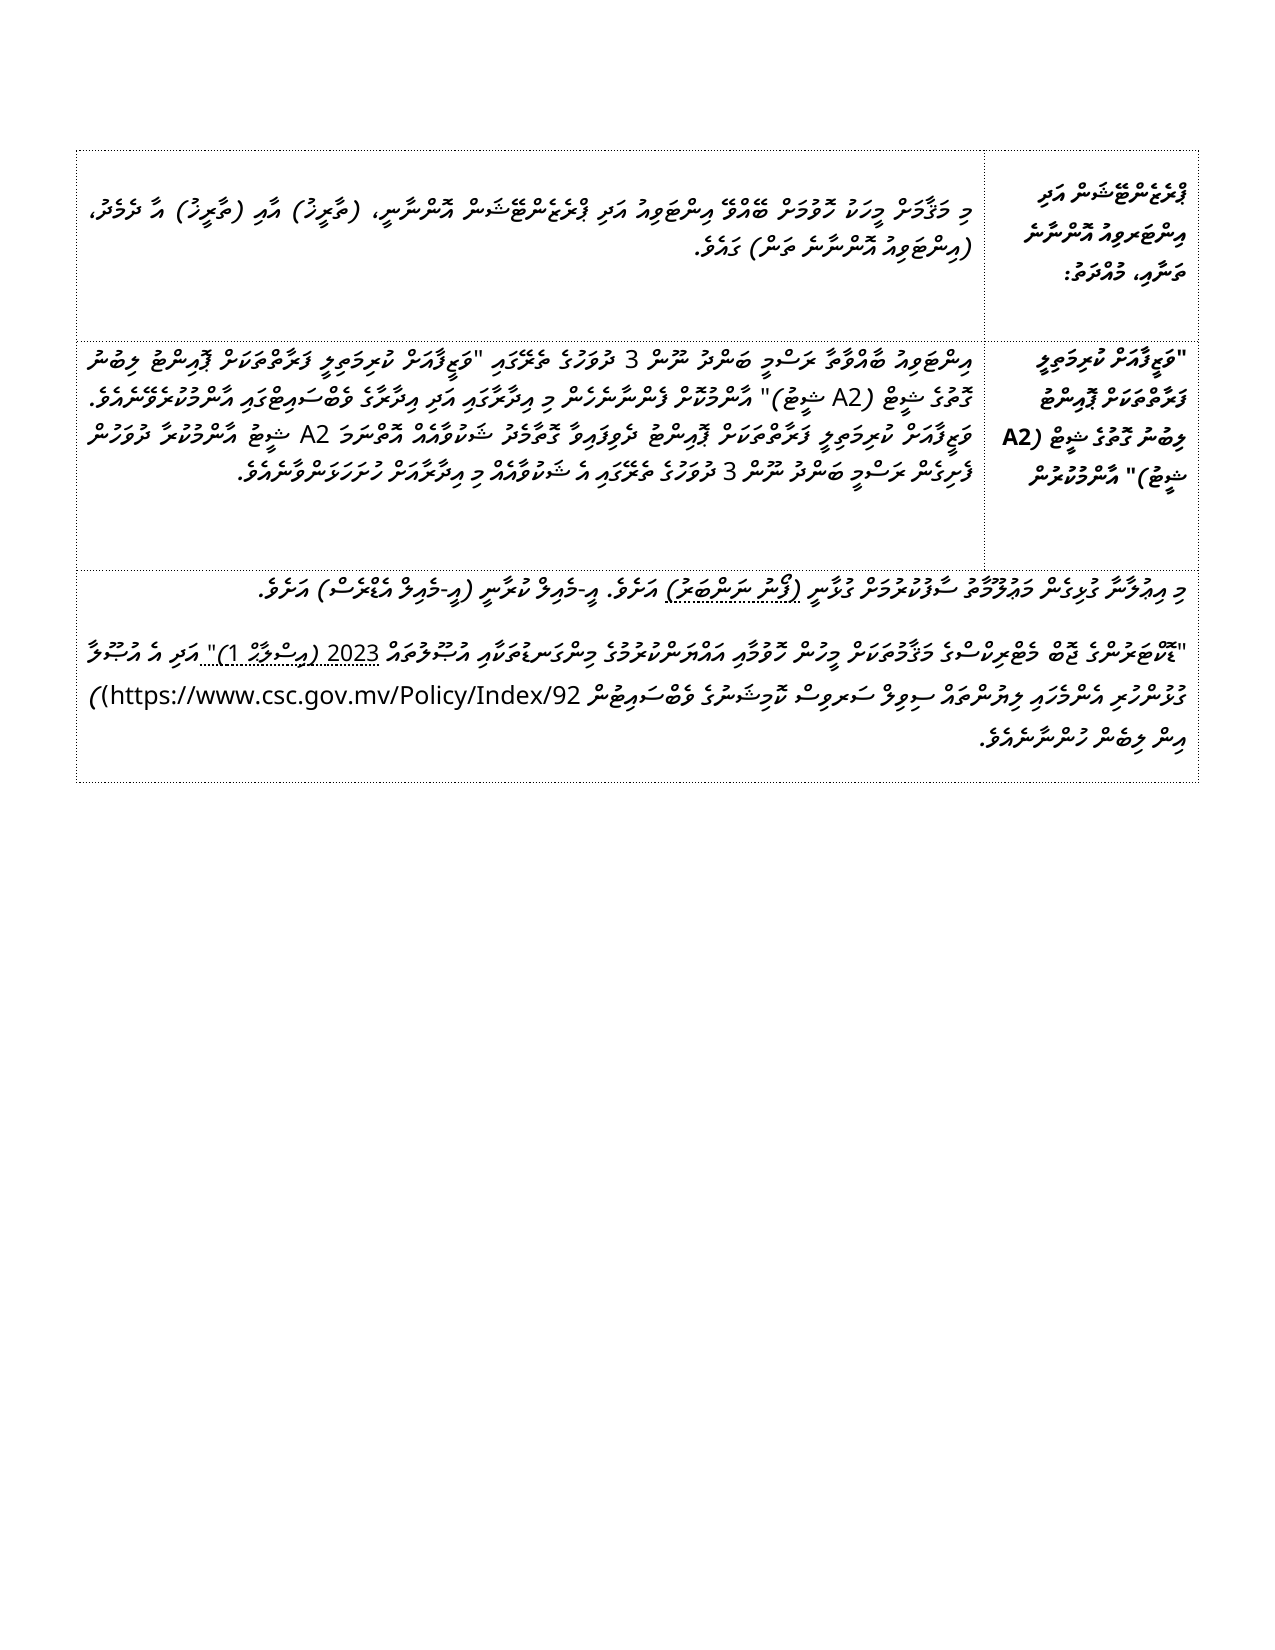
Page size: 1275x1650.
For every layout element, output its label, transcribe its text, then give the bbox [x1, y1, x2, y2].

table_cell "ވަޒީފާއަށް ކުރިމަތިލީ ފަރާތްތަކަށް ޕޮއިންޓު ލިބުނު ގޮތުގެ ޝީޓް (A2 ޝީޓު)" އާންމުކުރުން [984, 341, 1198, 570]
table_cell އިންޓަވިއު ބާއްވާތާ ރަސްމީ ބަންދު ނޫން 3 ދުވަހުގެ ތެރޭގައި "ވަޒީފާއަށް ކުރިމަތިލީ ފަރާތްތަކަށް ޕޮއިންޓު ލިބުނު ގޮތުގެ ޝީޓް (A2 ޝީޓު)" އާންމުކޮށް ފެންނާނެހެން މި އިދާރާގައި އަދި އިދާރާގެ ވެބްސައިޓްގައި އާންމުކުރެވޭނެއެވެ. ވަޒީފާއަށް ކުރިމަތިލީ ފަރާތްތަކަށް ޕޮއިންޓު ދެވިފައިވާ ގޮތާމެދު ޝަކުވާއެއް އޮތްނަމަ A2 ޝީޓު އާންމުކުރާ ދުވަހުން ފެށިގެން ރަސްމީ ބަންދު ނޫން 3 ދުވަހުގެ ތެރޭގައި އެ ޝަކުވާއެއް މި އިދާރާއަށް ހުށަހަޅަންވާނެއެވެ. [77, 341, 984, 570]
table_cell މި މަޤާމަށް މީހަކު ހޮވުމަށް ބޭއްވޭ އިންޓަވިއު އަދި ޕްރެޒެންޓޭޝަން އޮންނާނީ، (ތާރީޚު) އާއި (ތާރީޚު) އާ ދެމެދު، (އިންޓަވިއު އޮންނާނެ ތަން) ގައެވެ. [77, 150, 984, 341]
table_cell ޕްރެޒެންޓޭޝަން އަދި އިންޓަރވިއު އޮންނާނެ ތަނާއި، މުއްދަތު: [984, 150, 1198, 341]
table_cell މި އިޢުލާނާ ގުޅިގެން މަޢުލޫމާތު ސާފުކުރުމަށް ގުޅާނީ (ފޯނު ނަންބަރު) އަށެވެ. އީ-މެއިލް ކުރާނީ (އީ-މެއިލް އެޑްރެސް) އަށެވެ. "ޑޮކްޓަރުންގެ ޖޮބް މެޓްރިކްސްގެ މަޤާމުތަކަށް މީހުން ހޮވުމާއި އައްޔަންކުރުމުގެ މިންގަނޑުތަކާއި އުޞޫލުތައް 2023 (އިސްލާޙް 1)" އަދި އެ އުޞޫލާ ގުޅުންހުރި އެންމެހައި ލިޔުންތައް ސިވިލް ސަރވިސް ކޮމިޝަނުގެ ވެބްސައިޓުން https://www.csc.gov.mv/Policy/Index/92)) އިން ލިބެން ހުންނާނެއެވެ. [77, 570, 1198, 782]
